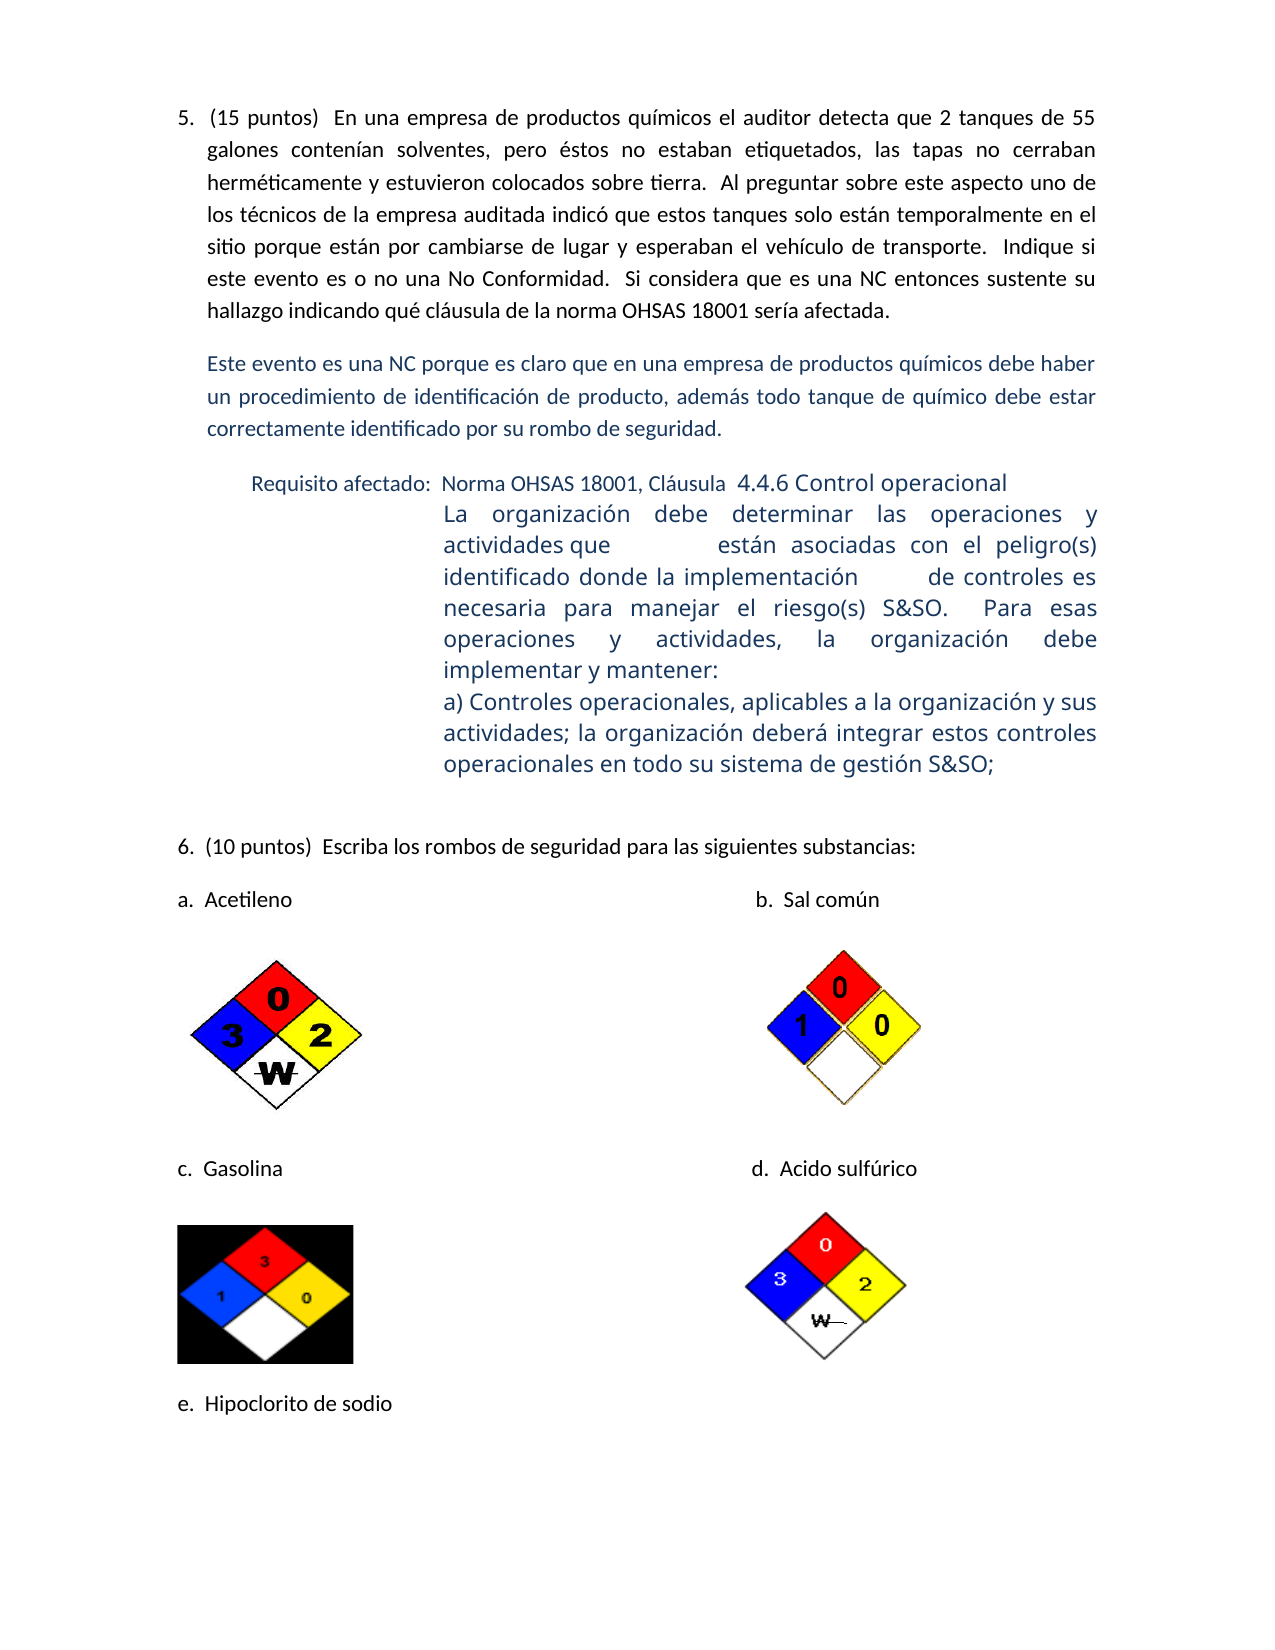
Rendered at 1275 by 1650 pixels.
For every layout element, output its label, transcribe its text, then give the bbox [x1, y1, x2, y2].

text 5. (15 puntos) En una empresa de productos químicos el auditor detecta que 2 tanques de 55 galones contenían solventes, pero éstos no estaban etiquetados, las tapas no cerraban herméticamente y estuvieron colocados sobre tierra. Al preguntar sobre este aspecto uno de los técnicos de la empresa auditada indicó que estos tanques solo están temporalmente en el sitio porque están por cambiarse de lugar y esperaban el vehículo de transporte. Indique si este evento es o no una No Conformidad. Si considera que es una NC entonces sustente su hallazgo indicando qué cláusula de la norma OHSAS 18001 sería afectada. [177, 103, 1098, 324]
text e. Hipoclorito de sodio [177, 1389, 1098, 1417]
text La organización debe determinar las operaciones y actividades que están asociadas con el peligro(s) identificado donde la implementación de controles es necesaria para manejar el riesgo(s) S&SO. Para esas operaciones y actividades, la organización debe implementar y mantener: [443, 498, 1098, 686]
text a. Acetileno b. Sal común [177, 886, 1098, 913]
text a) Controles operacionales, aplicables a la organización y sus actividades; la organización deberá integrar estos controles operacionales en todo su sistema de gestión S&SO; [443, 686, 1098, 779]
text Requisito afectado: Norma OHSAS 18001, Cláusula 4.4.6 Control operacional [177, 467, 1098, 498]
picture [741, 1207, 911, 1364]
picture [737, 938, 954, 1114]
text Este evento es una NC porque es claro que en una empresa de productos químicos debe haber un procedimiento de identificación de producto, además todo tanque de químico debe estar correctamente identificado por su rombo de seguridad. [177, 349, 1098, 442]
text c. Gasolina d. Acido sulfúrico [177, 1154, 1098, 1183]
picture [189, 958, 369, 1115]
text 6. (10 puntos) Escriba los rombos de seguridad para las siguientes substancias: [177, 832, 1098, 861]
picture [177, 1225, 354, 1364]
